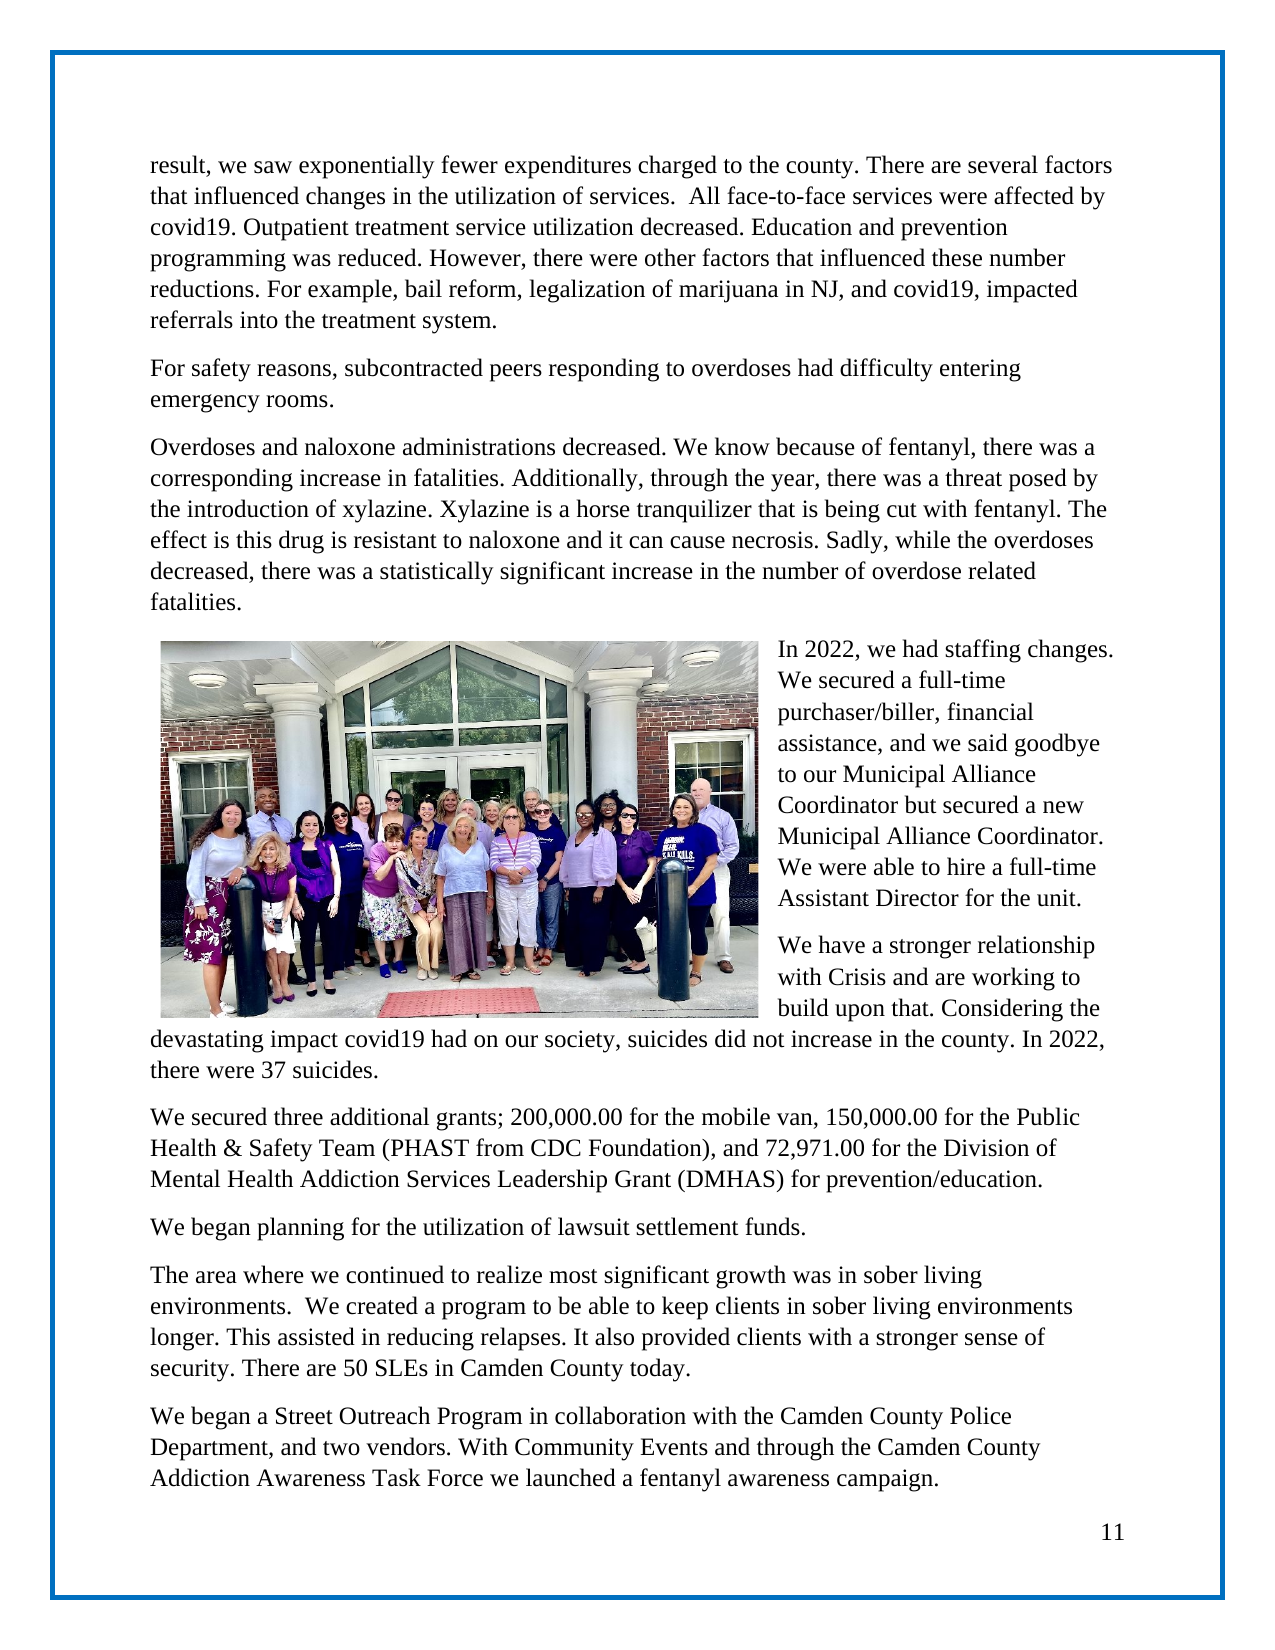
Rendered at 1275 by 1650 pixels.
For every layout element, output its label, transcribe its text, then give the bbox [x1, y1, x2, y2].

text In 2022, we had staffing changes. We secured a full-time purchaser/biller, financial assistance, and we said goodbye to our Municipal Alliance Coordinator but secured a new Municipal Alliance Coordinator. We were able to hire a full-time Assistant Director for the unit. [150, 634, 1125, 912]
text Overdoses and naloxone administrations decreased. We know because of fentanyl, there was a corresponding increase in fatalities. Additionally, through the year, there was a threat posed by the introduction of xylazine. Xylazine is a horse tranquilizer that is being cut with fentanyl. The effect is this drug is resistant to naloxone and it can cause necrosis. Sadly, while the overdoses decreased, there was a statistically significant increase in the number of overdose related fatalities. [150, 432, 1125, 616]
text We secured three additional grants; 200,000.00 for the mobile van, 150,000.00 for the Public Health & Safety Team (PHAST from CDC Foundation), and 72,971.00 for the Division of Mental Health Addiction Services Leadership Grant (DMHAS) for prevention/education. [150, 1102, 1125, 1193]
text We began a Street Outreach Program in collaboration with the Camden County Police Department, and two vendors. With Community Events and through the Camden County Addiction Awareness Task Force we launched a fentanyl awareness campaign. [150, 1401, 1125, 1492]
picture [160, 641, 759, 1018]
text We have a stronger relationship with Crisis and are working to build upon that. Considering the devastating impact covid19 had on our society, suicides did not increase in the county. In 2022, there were 37 suicides. [150, 931, 1125, 1083]
text For safety reasons, subcontracted peers responding to overdoses had difficulty entering emergency rooms. [150, 353, 1125, 413]
text The area where we continued to realize most significant growth was in sober living environments. We created a program to be able to keep clients in sober living environments longer. This assisted in reducing relapses. It also provided clients with a stronger sense of security. There are 50 SLEs in Camden County today. [150, 1260, 1125, 1382]
text We began planning for the utilization of lawsuit settlement funds. [150, 1212, 1125, 1241]
